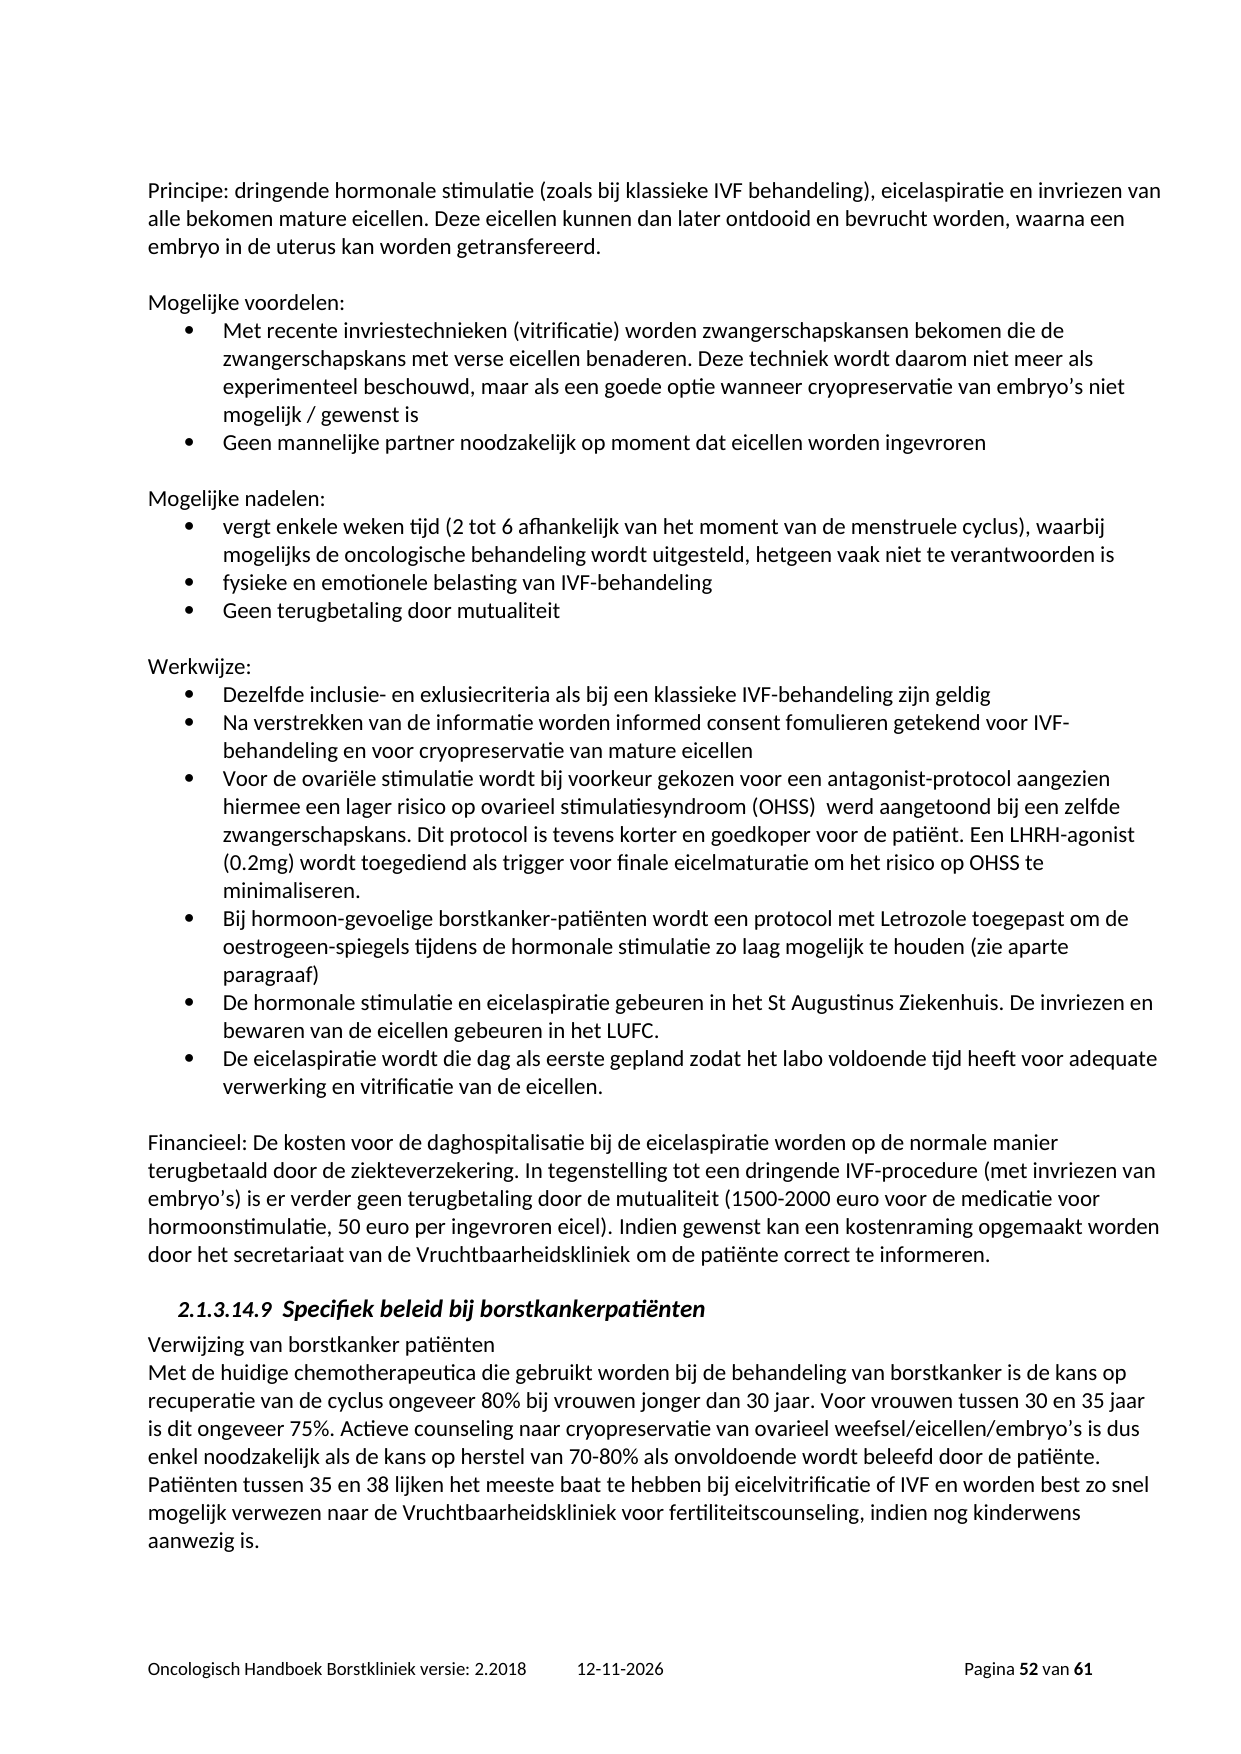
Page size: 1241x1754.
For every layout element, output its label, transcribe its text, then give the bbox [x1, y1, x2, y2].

text Principe: dringende hormonale stimulatie (zoals bij klassieke IVF behandeling), eicelaspiratie en invriezen van alle bekomen mature eicellen. Deze eicellen kunnen dan later ontdooid en bevrucht worden, waarna een embryo in de uterus kan worden getransfereerd. [148, 176, 1165, 260]
text Werkwijze: [148, 652, 1165, 680]
list De hormonale stimulatie en eicelaspiratie gebeuren in het St Augustinus Ziekenhuis. De invriezen en bewaren van de eicellen gebeuren in het LUFC. [185, 988, 1165, 1044]
text Mogelijke nadelen: [148, 484, 1165, 512]
list De eicelaspiratie wordt die dag als eerste gepland zodat het labo voldoende tijd heeft voor adequate verwerking en vitrificatie van de eicellen. [185, 1044, 1165, 1100]
list fysieke en emotionele belasting van IVF-behandeling [185, 568, 1165, 596]
text Verwijzing van borstkanker patiënten [148, 1330, 1165, 1358]
list Geen mannelijke partner noodzakelijk op moment dat eicellen worden ingevroren [185, 428, 1165, 456]
text Patiënten tussen 35 en 38 lijken het meeste baat te hebben bij eicelvitrificatie of IVF en worden best zo snel mogelijk verwezen naar de Vruchtbaarheidskliniek voor fertiliteitscounseling, indien nog kinderwens aanwezig is. [148, 1470, 1165, 1554]
text Financieel: De kosten voor de daghospitalisatie bij de eicelaspiratie worden op de normale manier terugbetaald door de ziekteverzekering. In tegenstelling tot een dringende IVF-procedure (met invriezen van embryo’s) is er verder geen terugbetaling door de mutualiteit (1500-2000 euro voor de medicatie voor hormoonstimulatie, 50 euro per ingevroren eicel). Indien gewenst kan een kostenraming opgemaakt worden door het secretariaat van de Vruchtbaarheidskliniek om de patiënte correct te informeren. [148, 1128, 1165, 1268]
list Met recente invriestechnieken (vitrificatie) worden zwangerschapskansen bekomen die de zwangerschapskans met verse eicellen benaderen. Deze techniek wordt daarom niet meer als experimenteel beschouwd, maar als een goede optie wanneer cryopreservatie van embryo’s niet mogelijk / gewenst is [185, 316, 1165, 428]
list Geen terugbetaling door mutualiteit [185, 596, 1165, 624]
list Na verstrekken van de informatie worden informed consent fomulieren getekend voor IVF-behandeling en voor cryopreservatie van mature eicellen [185, 708, 1165, 764]
text Met de huidige chemotherapeutica die gebruikt worden bij de behandeling van borstkanker is de kans op recuperatie van de cyclus ongeveer 80% bij vrouwen jonger dan 30 jaar. Voor vrouwen tussen 30 en 35 jaar is dit ongeveer 75%. Actieve counseling naar cryopreservatie van ovarieel weefsel/eicellen/embryo’s is dus enkel noodzakelijk als de kans op herstel van 70-80% als onvoldoende wordt beleefd door de patiënte. [148, 1358, 1165, 1470]
list Voor de ovariële stimulatie wordt bij voorkeur gekozen voor een antagonist-protocol aangezien hiermee een lager risico op ovarieel stimulatiesyndroom (OHSS) werd aangetoond bij een zelfde zwangerschapskans. Dit protocol is tevens korter en goedkoper voor de patiënt. Een LHRH-agonist (0.2mg) wordt toegediend als trigger voor finale eicelmaturatie om het risico op OHSS te minimaliseren. [185, 764, 1165, 904]
list Bij hormoon-gevoelige borstkanker-patiënten wordt een protocol met Letrozole toegepast om de oestrogeen-spiegels tijdens de hormonale stimulatie zo laag mogelijk te houden (zie aparte paragraaf) [185, 904, 1165, 988]
list vergt enkele weken tijd (2 tot 6 afhankelijk van het moment van de menstruele cyclus), waarbij mogelijks de oncologische behandeling wordt uitgesteld, hetgeen vaak niet te verantwoorden is [185, 512, 1165, 568]
list Dezelfde inclusie- en exlusiecriteria als bij een klassieke IVF-behandeling zijn geldig [185, 680, 1165, 708]
subtitle Specifiek beleid bij borstkankerpatiënten [177, 1293, 1165, 1324]
text Mogelijke voordelen: [148, 288, 1165, 316]
